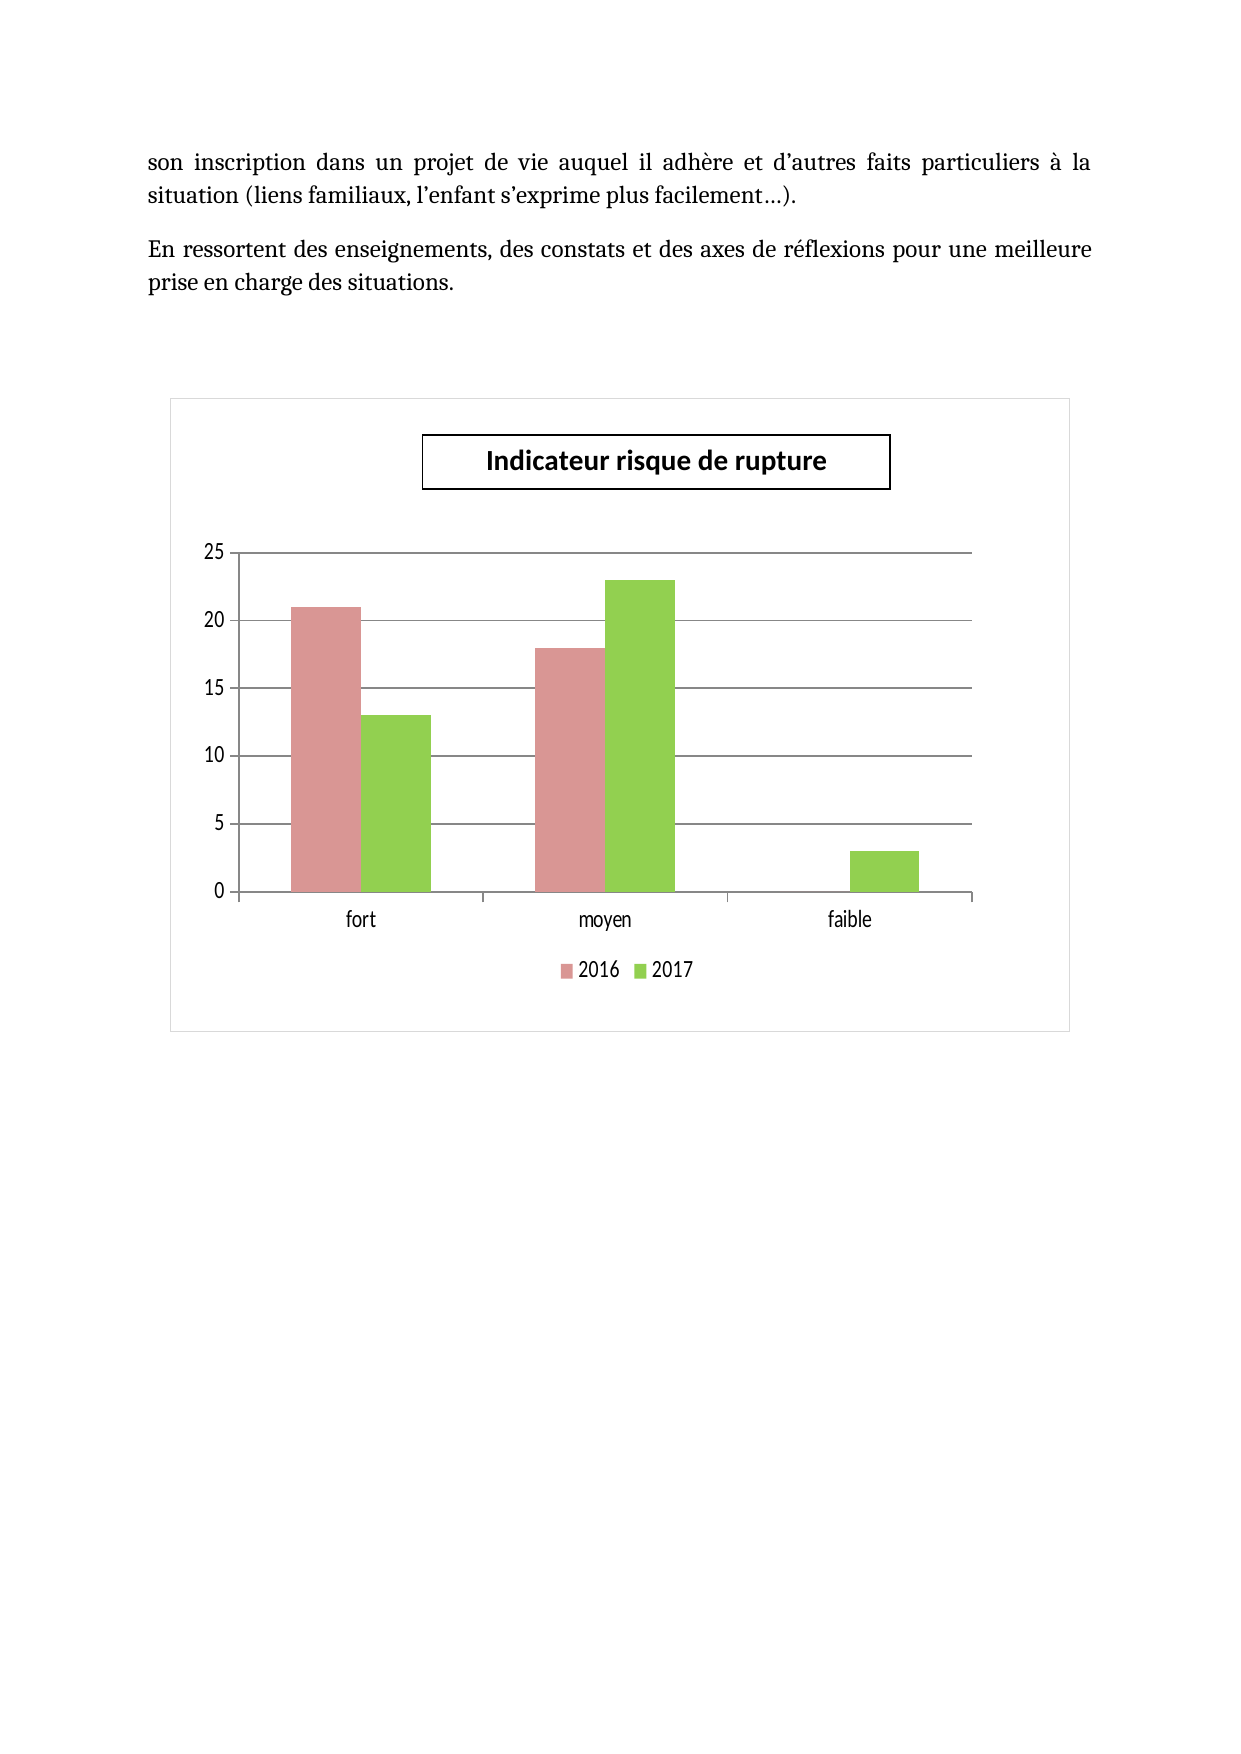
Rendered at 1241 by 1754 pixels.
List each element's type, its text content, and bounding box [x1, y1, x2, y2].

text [148, 148, 1093, 209]
text En ressortent des enseignements, des constats et des axes de réflexions pour une meilleure prise en charge des situations. [148, 234, 1093, 296]
